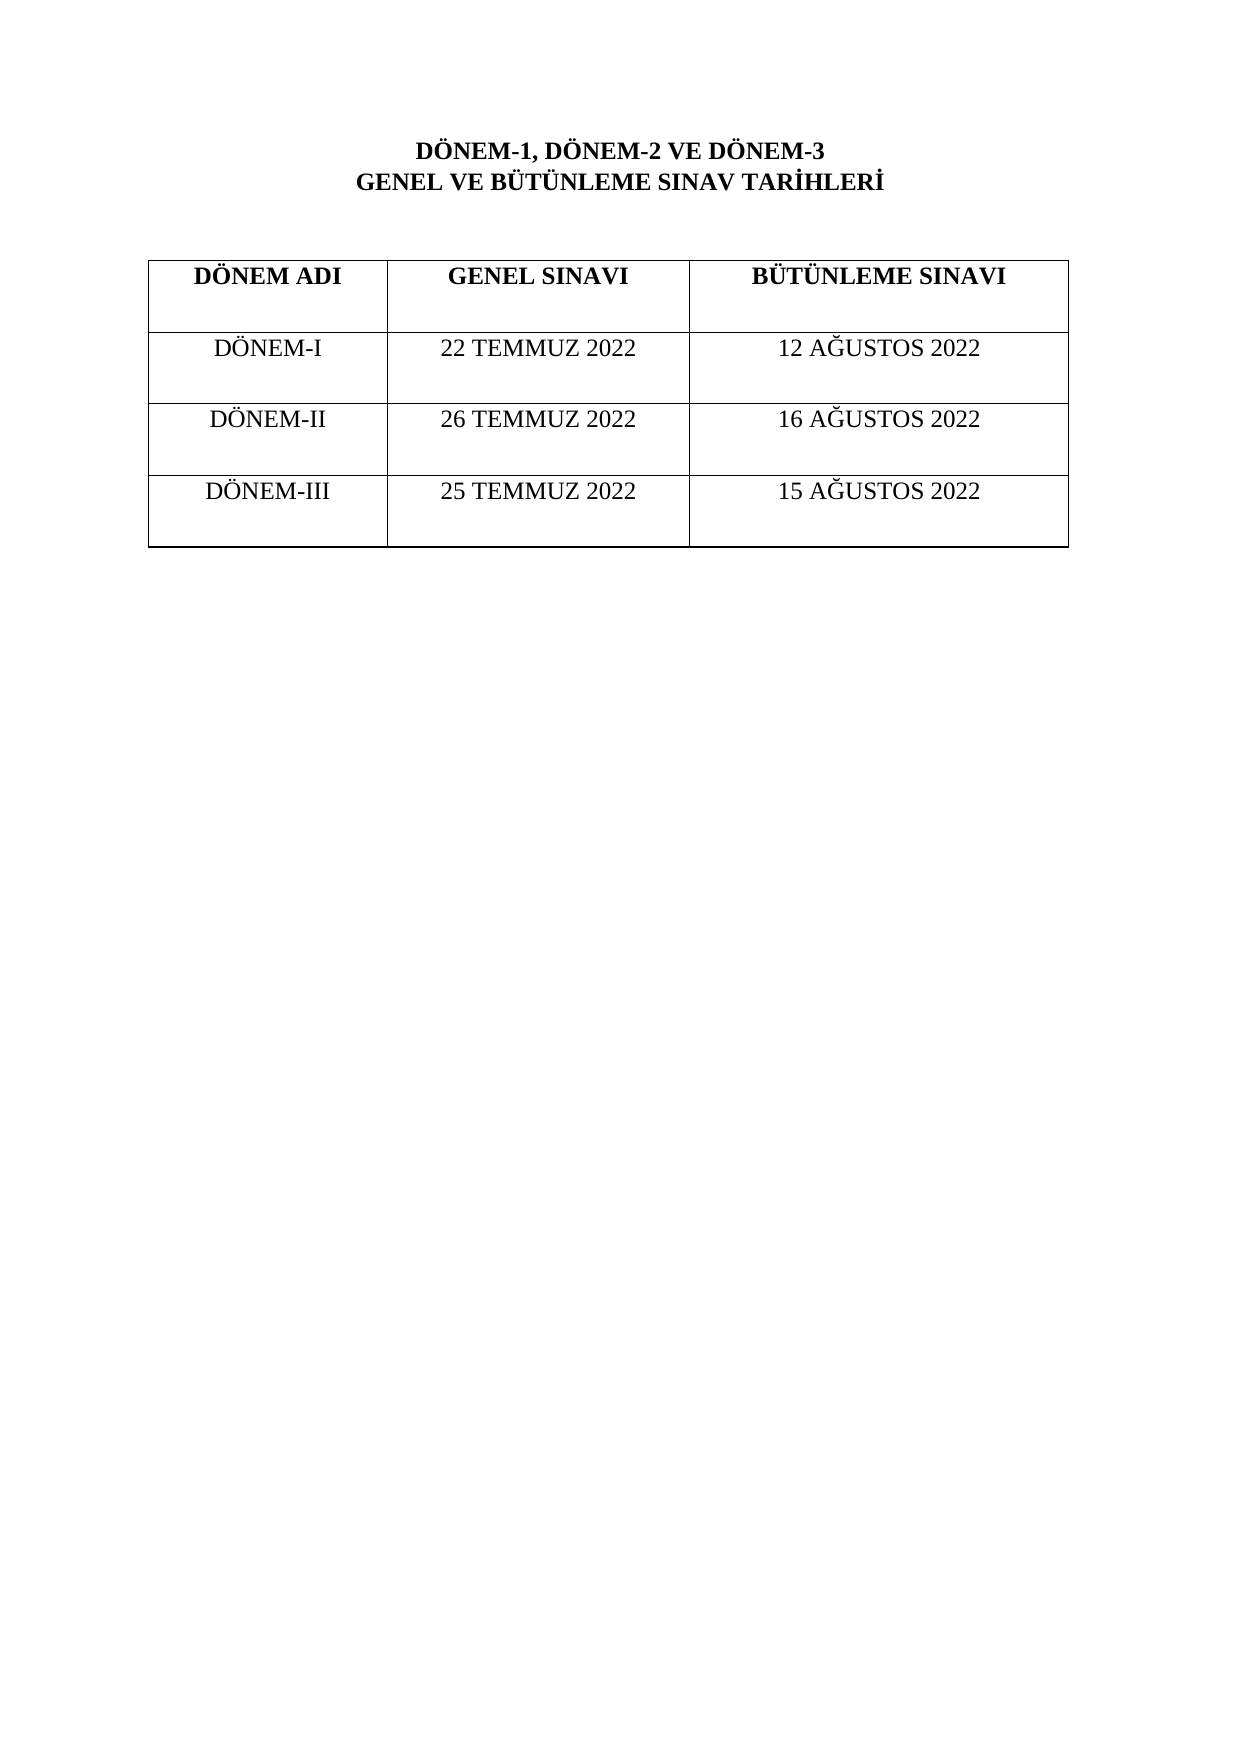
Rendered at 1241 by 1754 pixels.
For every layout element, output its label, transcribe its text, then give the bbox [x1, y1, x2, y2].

table_cell 22 TEMMUZ 2022 [388, 333, 689, 403]
table_cell 26 TEMMUZ 2022 [388, 404, 689, 475]
table_header GENEL SINAVI [388, 261, 689, 332]
table_cell DÖNEM-III [149, 476, 387, 546]
text GENEL VE BÜTÜNLEME SINAV TARİHLERİ [148, 167, 1093, 196]
table_header DÖNEM ADI [149, 261, 387, 332]
table_cell 16 AĞUSTOS 2022 [690, 404, 1068, 475]
table_cell 15 AĞUSTOS 2022 [690, 476, 1068, 546]
table_header BÜTÜNLEME SINAVI [690, 261, 1068, 332]
table_cell 25 TEMMUZ 2022 [388, 476, 689, 546]
table_cell DÖNEM-II [149, 404, 387, 475]
table_cell 12 AĞUSTOS 2022 [690, 333, 1068, 403]
table_cell DÖNEM-I [149, 333, 387, 403]
text DÖNEM-1, DÖNEM-2 VE DÖNEM-3 [148, 136, 1093, 165]
